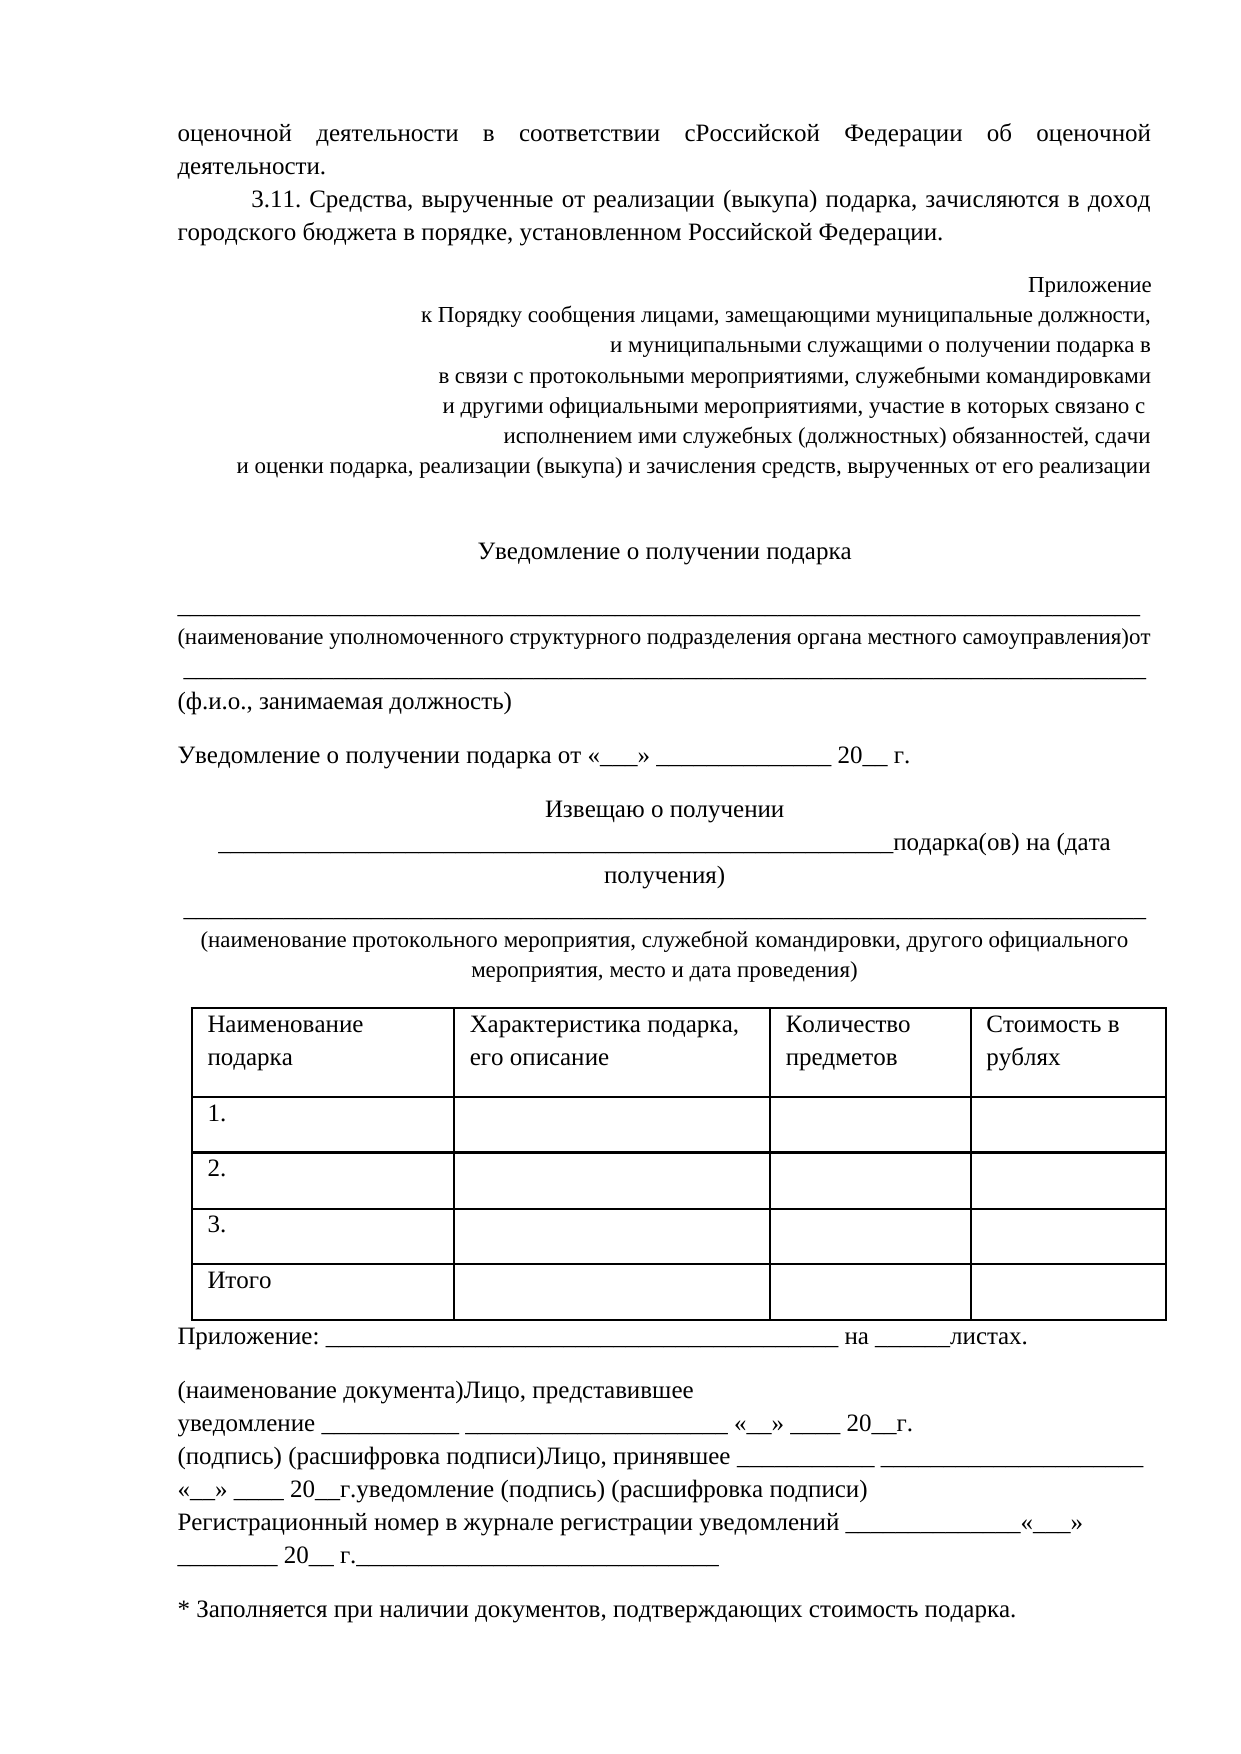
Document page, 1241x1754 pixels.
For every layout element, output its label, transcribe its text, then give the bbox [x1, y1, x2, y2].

text _____________________________________________________________________________ [177, 590, 1152, 618]
text * Заполняется при наличии документов, подтверждающих стоимость подарка. [177, 1594, 1152, 1623]
text Уведомление о получении подарка [177, 536, 1152, 564]
table_cell [455, 1210, 769, 1263]
table_cell 2. [193, 1154, 453, 1207]
table_cell Итого [193, 1265, 453, 1319]
table_cell [972, 1210, 1165, 1263]
text 3.11. Средства, вырученные от реализации (выкупа) подарка, зачисляются в доход городского бюджета в порядке, установленном Российской Федерации. [177, 184, 1152, 246]
text (ф.и.о., занимаемая должность) [177, 686, 1152, 715]
table_cell [771, 1154, 970, 1207]
table_cell [972, 1154, 1165, 1207]
text Извещаю о получении ______________________________________________________подарка(ов) на (дата получения) _____________________________________________________________________________ (наименование протокольного мероприятия, служебной командировки, другого официального мероприятия, место и дата проведения) [177, 794, 1152, 982]
table_cell [771, 1210, 970, 1263]
table_header Характеристика подарка, его описание [455, 1009, 769, 1096]
table_header Наименование подарка [193, 1009, 453, 1096]
table_cell 3. [193, 1210, 453, 1263]
text Приложение: _________________________________________ на ______листах. [177, 1321, 1152, 1350]
table_cell [771, 1265, 970, 1319]
table_cell [972, 1098, 1165, 1151]
text (наименование уполномоченного структурного подразделения органа местного самоуправления)от _____________________________________________________________________________ [177, 623, 1152, 682]
text Приложение к Порядку сообщения лицами, замещающими муниципальные должности, и муниципальными служащими о получении подарка в в связи с протокольными мероприятиями, служебными командировками и другими официальными мероприятиями, участие в которых связано с исполнением ими служебных (должностных) обязанностей, сдачи и оценки подарка, реализации (выкупа) и зачисления средств, вырученных от его реализации [177, 271, 1152, 511]
table_cell [455, 1154, 769, 1207]
text (наименование документа)Лицо, представившее уведомление ___________ _____________________ «__» ____ 20__г. (подпись) (расшифровка подписи)Лицо, принявшее ___________ _____________________ «__» ____ 20__г.уведомление (подпись) (расшифровка подписи) Регистрационный номер в журнале регистрации уведомлений ______________«___» ________ 20__ г._____________________________ [177, 1375, 1152, 1569]
table_cell [771, 1098, 970, 1151]
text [177, 118, 1152, 180]
table_cell [455, 1265, 769, 1319]
table_header Количество предметов [771, 1009, 970, 1096]
table_header Стоимость в рублях [972, 1009, 1165, 1096]
text Уведомление о получении подарка от «___» ______________ 20__ г. [177, 740, 1152, 769]
table_cell 1. [193, 1098, 453, 1151]
table_cell [455, 1098, 769, 1151]
table_cell [972, 1265, 1165, 1319]
